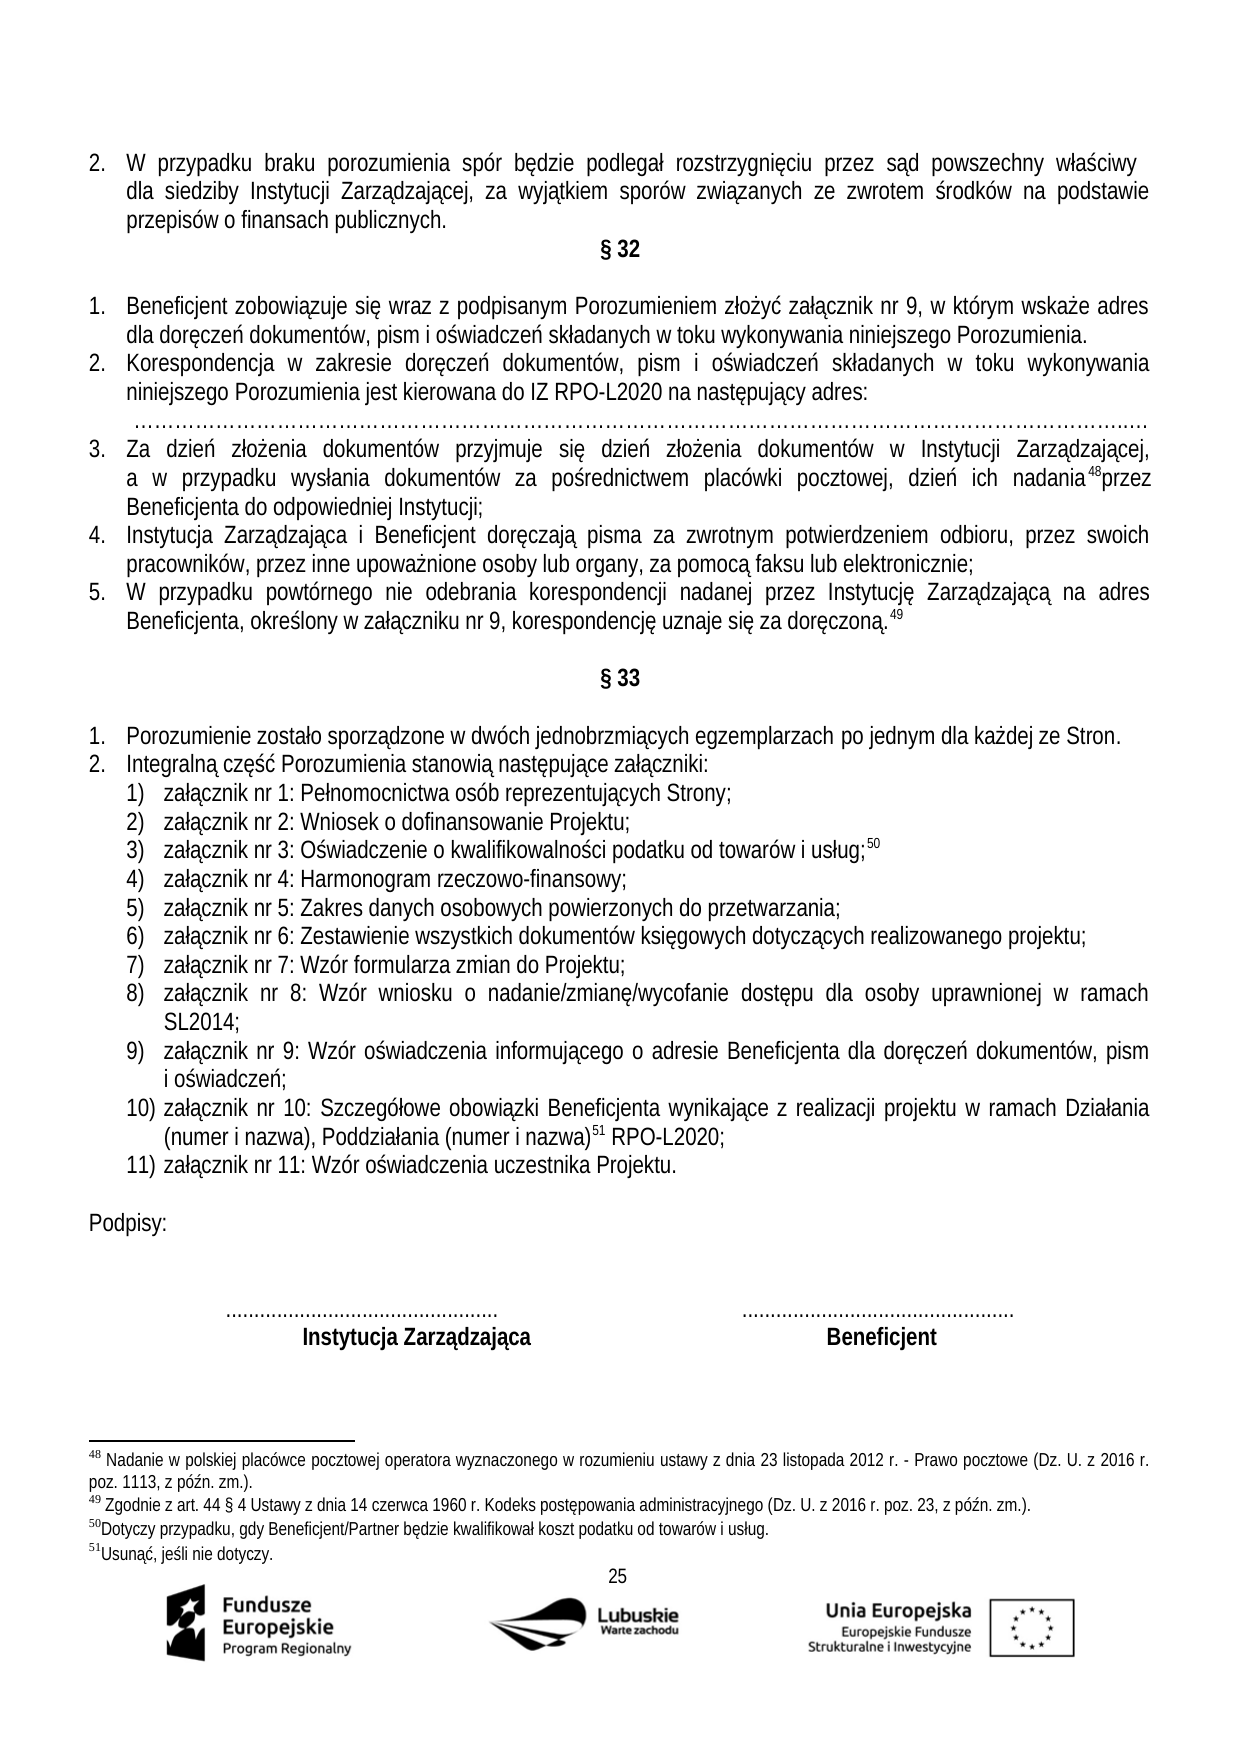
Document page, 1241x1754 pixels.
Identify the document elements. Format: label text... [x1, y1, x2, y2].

list W przypadku powtórnego nie odebrania korespondencji nadanej przez Instytucję Zarządzającą na adres Beneficjenta, określony w załączniku nr 9, korespondencję uznaje się za doręczoną. [89, 577, 1152, 635]
text ................................................ ................................................ [89, 1293, 1152, 1322]
list załącznik nr 3: Oświadczenie o kwalifikowalności podatku od towarów i usług; [126, 835, 1152, 864]
list załącznik nr 4: Harmonogram rzeczowo-finansowy; [126, 864, 1152, 892]
list załącznik nr 7: Wzór formularza zmian do Projektu; [126, 950, 1152, 978]
list załącznik nr 5: Zakres danych osobowych powierzonych do przetwarzania; [126, 892, 1152, 921]
list załącznik nr 10: Szczegółowe obowiązki Beneficjenta wynikające z realizacji projektu w ramach Działania (numer i nazwa), Poddziałania (numer i nazwa) RPO-L2020; [126, 1093, 1152, 1150]
picture [147, 1564, 1093, 1681]
list załącznik nr 8: Wzór wniosku o nadanie/zmianę/wycofanie dostępu dla osoby uprawnionej w ramach SL2014; [126, 978, 1152, 1036]
list załącznik nr 11: Wzór oświadczenia uczestnika Projektu. [126, 1150, 1152, 1179]
list Korespondencja w zakresie doręczeń dokumentów, pism i oświadczeń składanych w toku wykonywania niniejszego Porozumienia jest kierowana do IZ RPO-L2020 na następujący adres: [89, 348, 1152, 406]
list Integralną część Porozumienia stanowią następujące załączniki: [89, 749, 1152, 778]
list załącznik nr 2: Wniosek o dofinansowanie Projektu; [126, 807, 1152, 835]
list Porozumienie zostało sporządzone w dwóch jednobrzmiących egzemplarzach po jednym dla każdej ze Stron. [89, 721, 1152, 749]
list Za dzień złożenia dokumentów przyjmuje się dzień złożenia dokumentów w Instytucji Zarządzającej, a w przypadku wysłania dokumentów za pośrednictwem placówki pocztowej, dzień ich nadaniaprzez Beneficjenta do odpowiedniej Instytucji; [89, 434, 1152, 520]
list Instytucja Zarządzająca i Beneficjent doręczają pisma za zwrotnym potwierdzeniem odbioru, przez swoich pracowników, przez inne upoważnione osoby lub organy, za pomocą faksu lub elektronicznie; [89, 520, 1152, 577]
text ………………………………………………………………………………………………………………………………..… [133, 406, 1152, 434]
text § 33 [89, 663, 1152, 692]
list załącznik nr 1: Pełnomocnictwa osób reprezentujących Strony; [126, 778, 1152, 807]
text Podpisy: [89, 1208, 1152, 1236]
list Beneficjent zobowiązuje się wraz z podpisanym Porozumieniem złożyć załącznik nr 9, w którym wskaże adres dla doręczeń dokumentów, pism i oświadczeń składanych w toku wykonywania niniejszego Porozumienia. [89, 291, 1152, 348]
text Instytucja Zarządzająca Beneficjent [89, 1322, 1152, 1351]
list załącznik nr 9: Wzór oświadczenia informującego o adresie Beneficjenta dla doręczeń dokumentów, pism i oświadczeń; [126, 1036, 1152, 1093]
list W przypadku braku porozumienia spór będzie podlegał rozstrzygnięciu przez sąd powszechny właściwy dla siedziby Instytucji Zarządzającej, za wyjątkiem sporów związanych ze zwrotem środków na podstawie przepisów o finansach publicznych. [89, 148, 1152, 234]
list załącznik nr 6: Zestawienie wszystkich dokumentów księgowych dotyczących realizowanego projektu; [126, 921, 1152, 950]
text § 32 [89, 234, 1152, 262]
